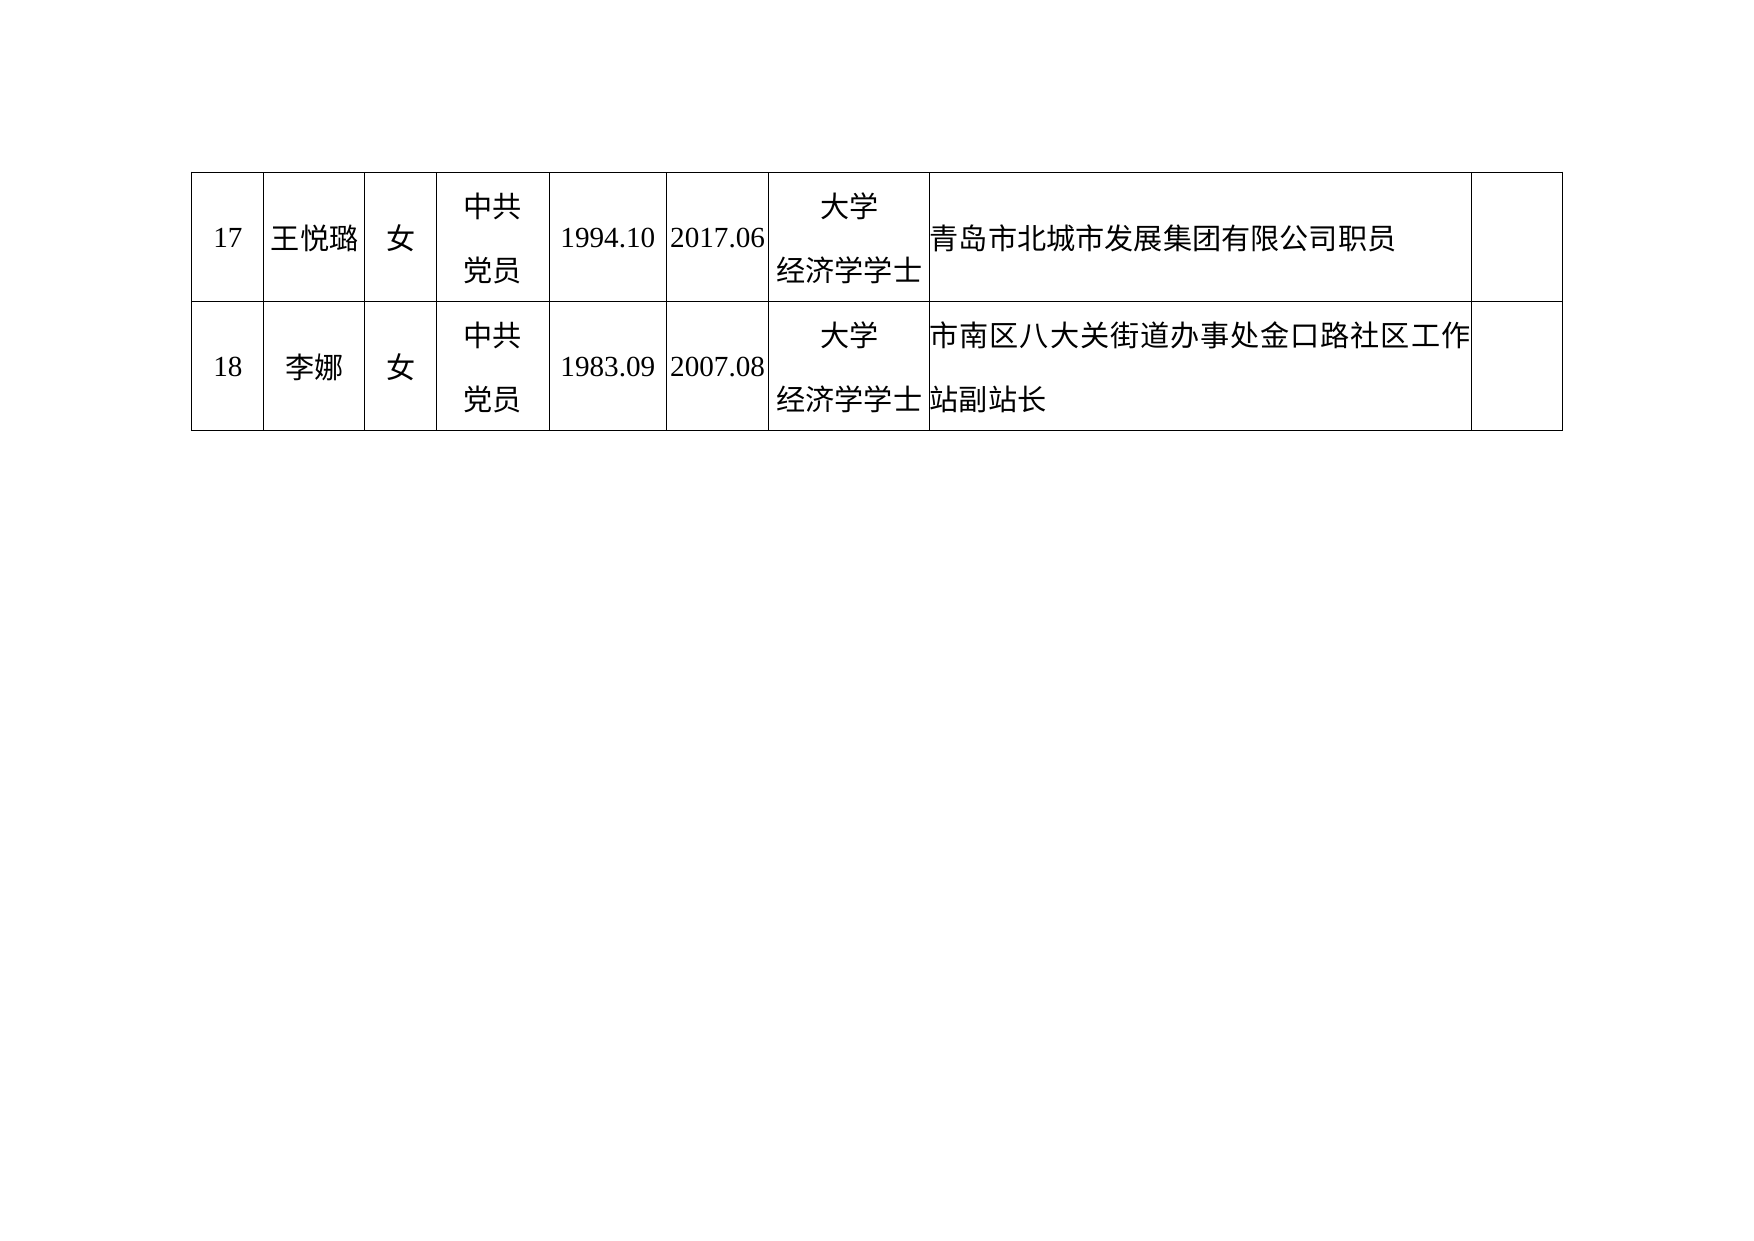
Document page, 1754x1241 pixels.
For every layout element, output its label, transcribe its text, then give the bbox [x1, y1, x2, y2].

table_cell 市南区八大关街道办事处金口路社区工作站副站长 [930, 302, 1471, 430]
table_cell 17 [192, 173, 263, 301]
table_cell 青岛市北城市发展集团有限公司职员 [930, 173, 1471, 301]
table_cell 女 [365, 302, 436, 430]
table_cell 中共 党员 [437, 173, 549, 301]
table_cell 李娜 [264, 302, 364, 430]
table_cell 2007.08 [667, 302, 768, 430]
table_cell 18 [192, 302, 263, 430]
table_cell 王悦璐 [264, 173, 364, 301]
table_cell 大学 经济学学士 [769, 302, 929, 430]
table_cell 1994.10 [550, 173, 666, 301]
table_cell 中共 党员 [437, 302, 549, 430]
table_cell [1472, 302, 1562, 430]
table_cell [1472, 173, 1562, 301]
table_cell 大学 经济学学士 [769, 173, 929, 301]
table_cell 女 [365, 173, 436, 301]
table_cell 1983.09 [550, 302, 666, 430]
table_cell 2017.06 [667, 173, 768, 301]
